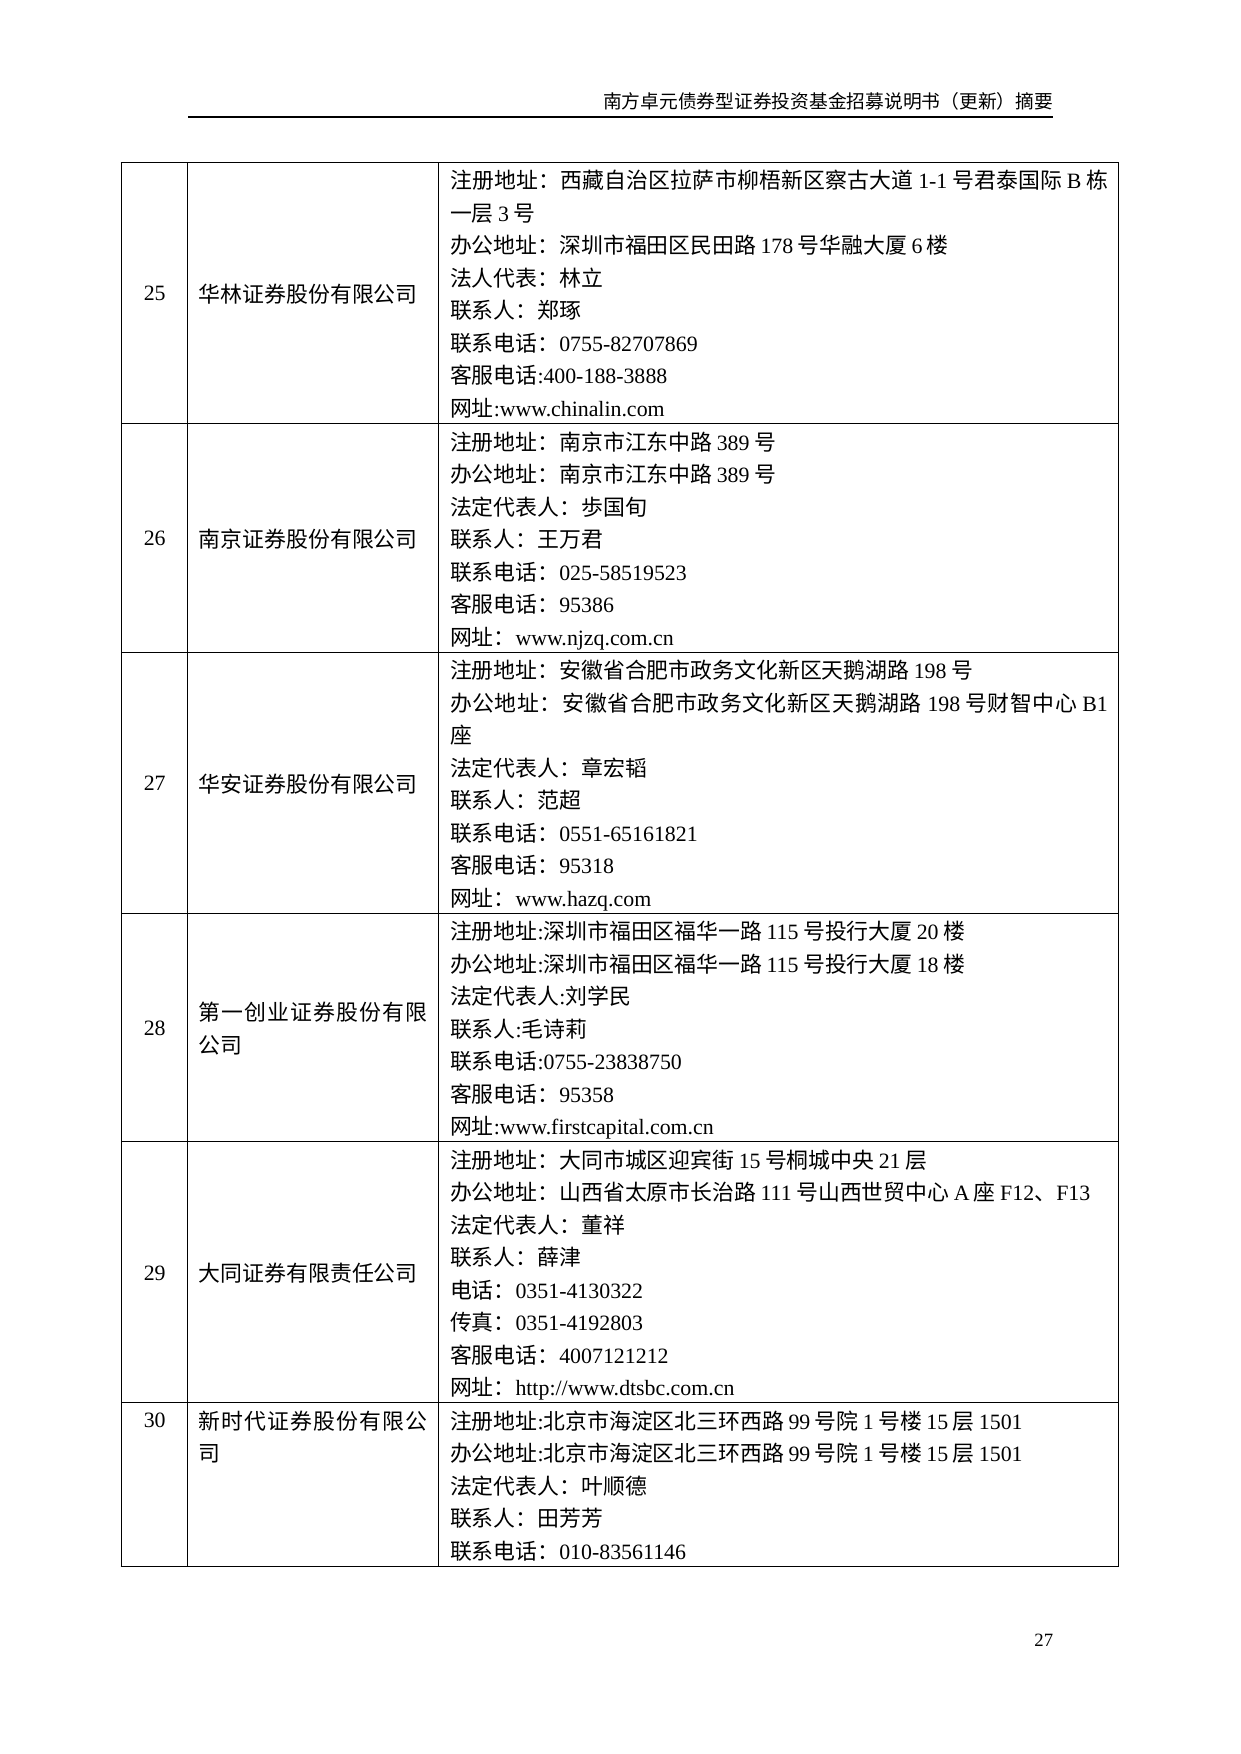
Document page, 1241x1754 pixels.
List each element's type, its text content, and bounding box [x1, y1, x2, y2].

table_cell 27 [122, 653, 187, 913]
table_cell 南京证券股份有限公司 [188, 424, 438, 652]
table_cell 30 [122, 1403, 187, 1566]
table_cell 注册地址：大同市城区迎宾街15号桐城中央21层 办公地址：山西省太原市长治路111号山西世贸中心A座F12、F13 法定代表人：董祥 联系人：薛津 电话：0351-4130322 传真：0351-4192803 客服电话：4007121212 网址：http://www.dtsbc.com.cn [439, 1142, 1118, 1402]
table_cell 华林证券股份有限公司 [188, 163, 438, 423]
table_cell 第一创业证券股份有限公司 [188, 914, 438, 1141]
table_cell 大同证券有限责任公司 [188, 1142, 438, 1402]
table_cell 注册地址：西藏自治区拉萨市柳梧新区察古大道1-1号君泰国际B栋一层3号 办公地址：深圳市福田区民田路178号华融大厦6楼 法人代表：林立 联系人：郑琢 联系电话：0755-82707869 客服电话:400-188-3888 网址:www.chinalin.com [439, 163, 1118, 423]
table_cell 华安证券股份有限公司 [188, 653, 438, 913]
table_cell 26 [122, 424, 187, 652]
table_cell 注册地址：南京市江东中路389号 办公地址：南京市江东中路389号 法定代表人：歩国旬 联系人：王万君 联系电话：025-58519523 客服电话：95386 网址：www.njzq.com.cn [439, 424, 1118, 652]
table_cell 29 [122, 1142, 187, 1402]
table_cell 新时代证券股份有限公司 [188, 1403, 438, 1566]
table_cell 28 [122, 914, 187, 1141]
table_cell 注册地址:深圳市福田区福华一路115号投行大厦20楼 办公地址:深圳市福田区福华一路115号投行大厦18楼 法定代表人:刘学民 联系人:毛诗莉 联系电话:0755-23838750 客服电话：95358 网址:www.firstcapital.com.cn [439, 914, 1118, 1141]
table_cell 25 [122, 163, 187, 423]
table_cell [439, 1403, 1118, 1566]
table_cell 注册地址：安徽省合肥市政务文化新区天鹅湖路198号 办公地址：安徽省合肥市政务文化新区天鹅湖路198号财智中心B1座 法定代表人：章宏韬 联系人：范超 联系电话：0551-65161821 客服电话：95318 网址：www.hazq.com [439, 653, 1118, 913]
